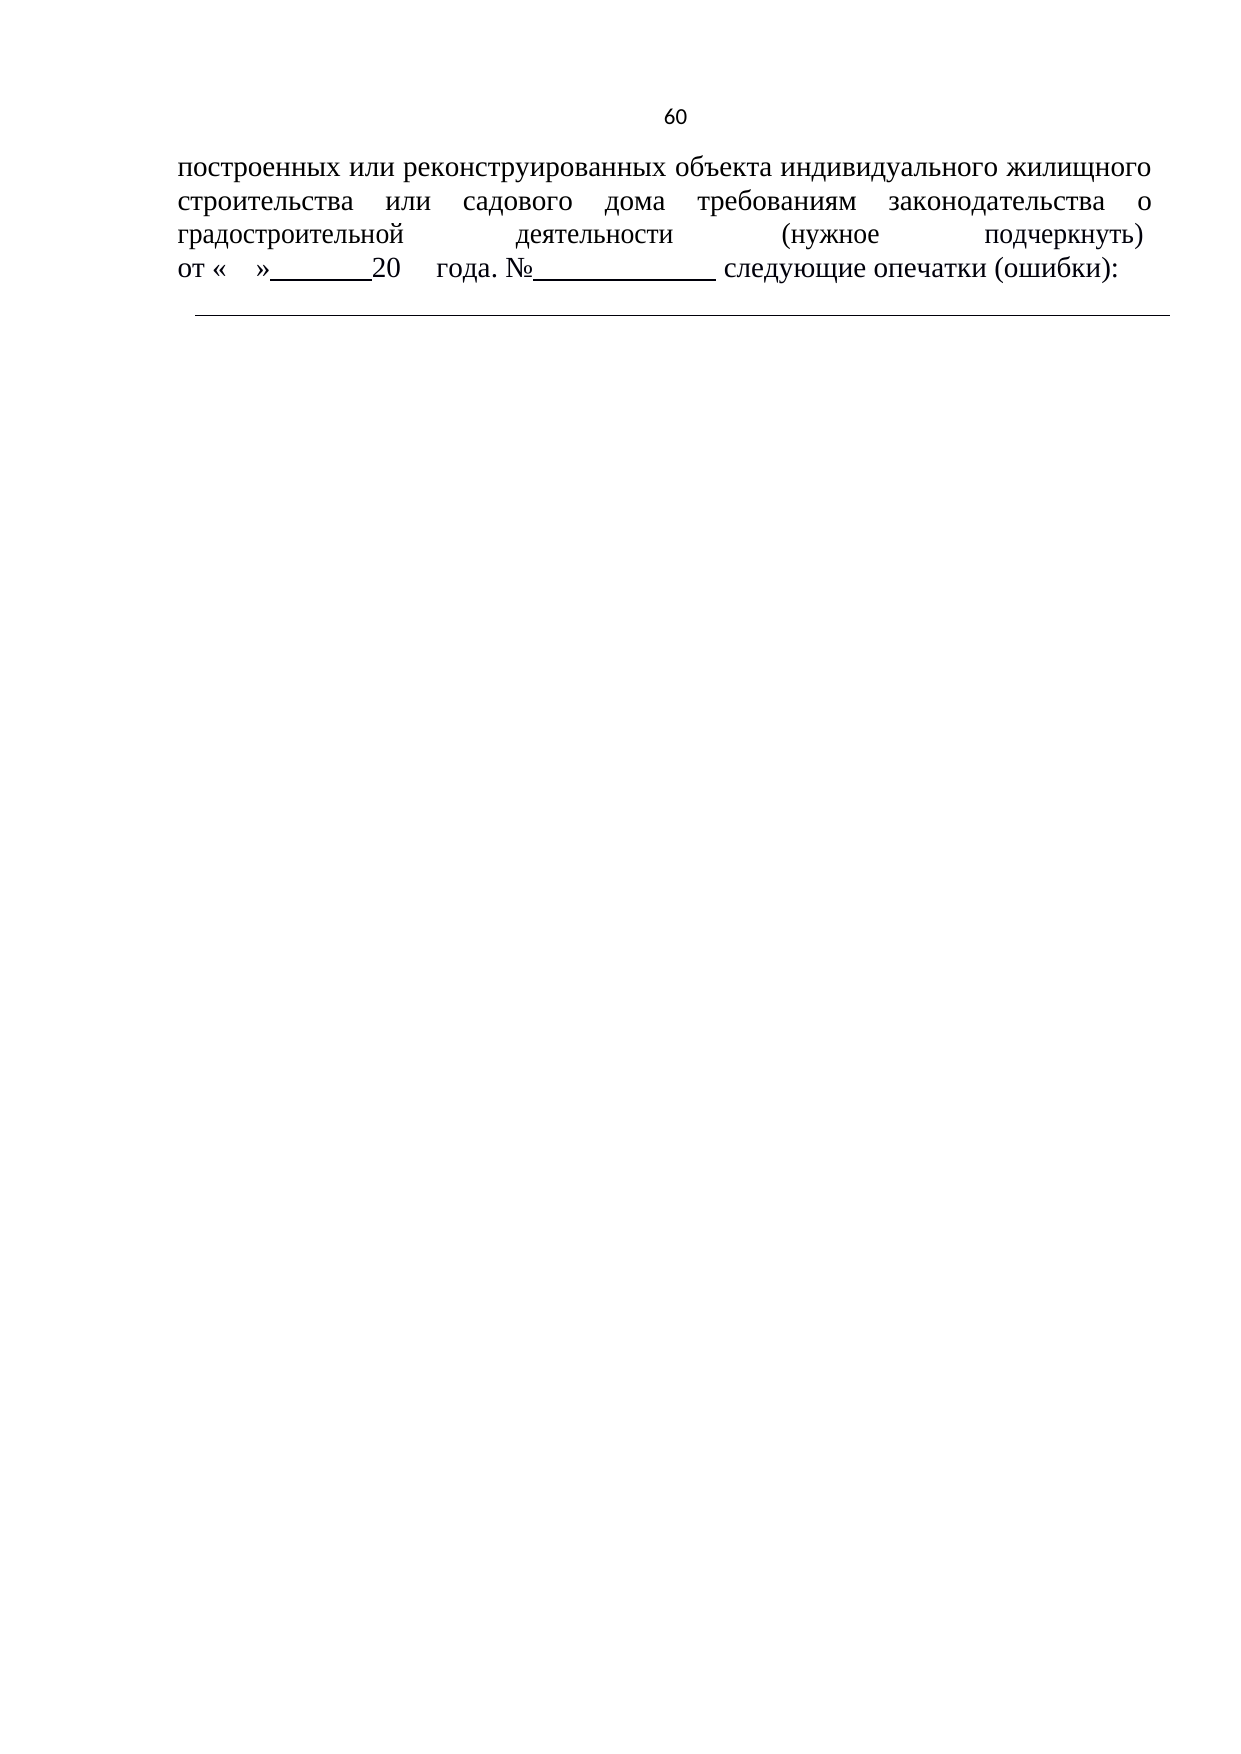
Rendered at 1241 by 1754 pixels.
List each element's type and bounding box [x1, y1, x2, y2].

text [177, 149, 1152, 283]
